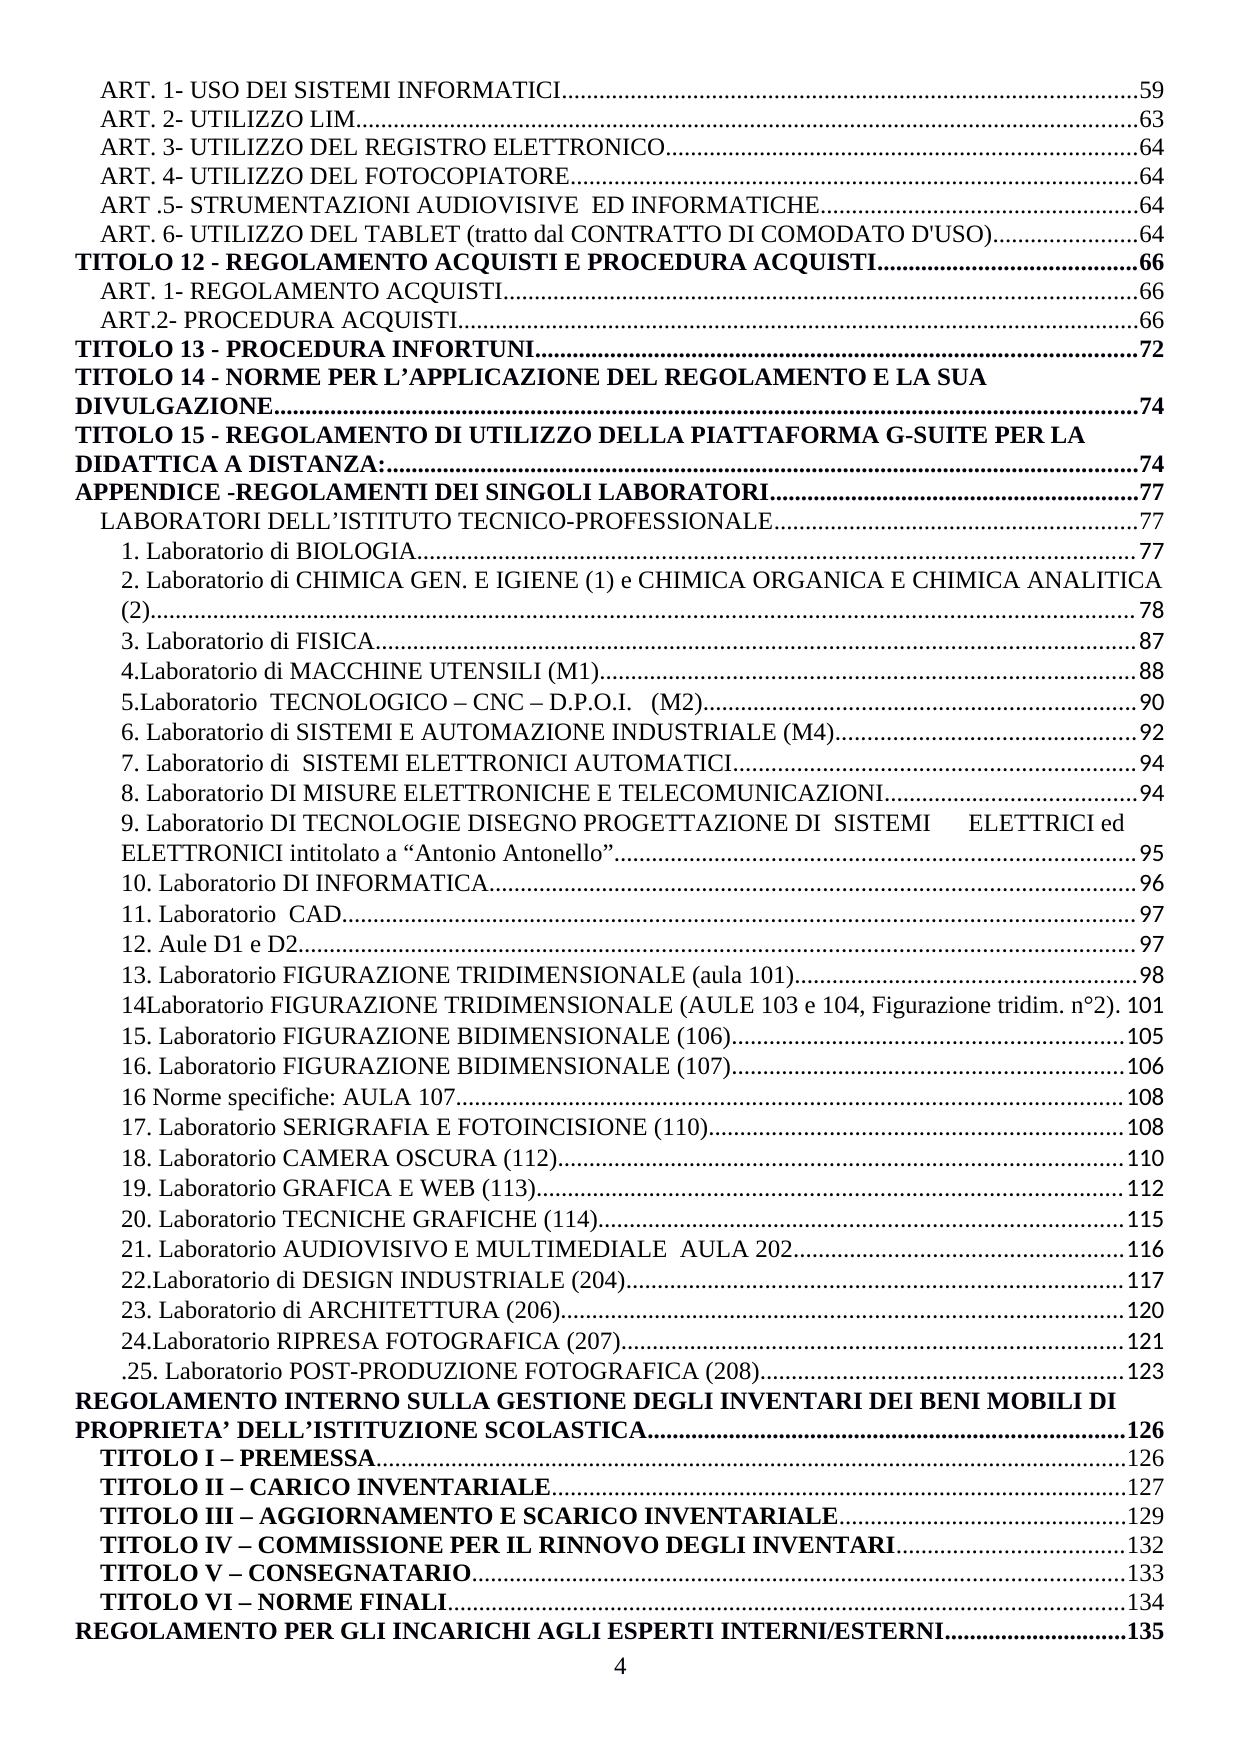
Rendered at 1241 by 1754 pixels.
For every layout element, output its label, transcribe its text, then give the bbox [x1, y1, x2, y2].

text 2. Laboratorio di CHIMICA GEN. E IGIENE (1) e CHIMICA ORGANICA E CHIMICA ANALITICA (2) 78 [121, 566, 1165, 625]
text TITOLO 14 - NORME PER L’APPLICAZIONE DEL REGOLAMENTO E LA SUA DIVULGAZIONE 74 [75, 362, 1165, 420]
text 22.Laboratorio di DESIGN INDUSTRIALE (204) 117 [121, 1264, 1165, 1294]
text 3. Laboratorio di FISICA 87 [121, 625, 1165, 655]
text 18. Laboratorio CAMERA OSCURA (112) 110 [121, 1142, 1165, 1172]
text ART. 1- USO DEI SISTEMI INFORMATICI 59 [100, 75, 1165, 104]
text 9. Laboratorio DI TECNOLOGIE DISEGNO PROGETTAZIONE DI SISTEMI ELETTRICI ed ELETTRONICI intitolato a “Antonio Antonello” 95 [121, 808, 1165, 867]
text TITOLO III – AGGIORNAMENTO E SCARICO INVENTARIALE 129 [100, 1501, 1165, 1530]
text 23. Laboratorio di ARCHITETTURA (206) 120 [121, 1294, 1165, 1325]
text 5.Laboratorio TECNOLOGICO – CNC – D.P.O.I. (M2) 90 [121, 686, 1165, 716]
text ART .5- STRUMENTAZIONI AUDIOVISIVE ED INFORMATICHE 64 [100, 190, 1165, 219]
text REGOLAMENTO PER GLI INCARICHI AGLI ESPERTI INTERNI/ESTERNI 135 [75, 1616, 1165, 1645]
text ART. 3- UTILIZZO DEL REGISTRO ELETTRONICO 64 [100, 132, 1165, 161]
text 19. Laboratorio GRAFICA E WEB (113) 112 [121, 1172, 1165, 1203]
text 1. Laboratorio di BIOLOGIA 77 [121, 535, 1165, 566]
text 15. Laboratorio FIGURAZIONE BIDIMENSIONALE (106) 105 [121, 1020, 1165, 1050]
text 21. Laboratorio AUDIOVISIVO E MULTIMEDIALE AULA 202 116 [121, 1233, 1165, 1264]
text ART. 1- REGOLAMENTO ACQUISTI 66 [100, 276, 1165, 305]
text 16 Norme specifiche: AULA 107 108 [121, 1081, 1165, 1111]
text TITOLO 12 - REGOLAMENTO ACQUISTI E PROCEDURA ACQUISTI 66 [75, 247, 1165, 276]
text 11. Laboratorio CAD 97 [121, 898, 1165, 928]
text REGOLAMENTO INTERNO SULLA GESTIONE DEGLI INVENTARI DEI BENI MOBILI DI PROPRIETA’ DELL’ISTITUZIONE SCOLASTICA 126 [75, 1386, 1165, 1443]
text ART. 6- UTILIZZO DEL TABLET (tratto dal CONTRATTO DI COMODATO D'USO) 64 [100, 219, 1165, 247]
text TITOLO 15 - regolamento di utilizzo della piattaforma G-suite per la didattica a distanza: 74 [75, 420, 1165, 477]
text TITOLO V – CONSEGNATARIO 133 [100, 1558, 1165, 1587]
text 16. Laboratorio FIGURAZIONE BIDIMENSIONALE (107) 106 [121, 1050, 1165, 1081]
text ART. 4- UTILIZZO DEL FOTOCOPIATORE 64 [100, 161, 1165, 190]
text TITOLO II – CARICO INVENTARIALE 127 [100, 1472, 1165, 1501]
text ART. 2- UTILIZZO LIM 63 [100, 104, 1165, 132]
text TITOLO IV – COMMISSIONE PER IL RINNOVO DEGLI INVENTARI 132 [100, 1530, 1165, 1558]
text 13. Laboratorio FIGURAZIONE TRIDIMENSIONALE (aula 101) 98 [121, 959, 1165, 989]
text 6. Laboratorio di SISTEMI E AUTOMAZIONE INDUSTRIALE (M4) 92 [121, 716, 1165, 747]
text ART.2- PROCEDURA ACQUISTI 66 [100, 305, 1165, 334]
text TITOLO I – PREMESSA 126 [100, 1443, 1165, 1472]
text 20. Laboratorio TECNICHE GRAFICHE (114) 115 [121, 1203, 1165, 1233]
text 10. Laboratorio DI INFORMATICA 96 [121, 867, 1165, 898]
text 24.Laboratorio RIPRESA FOTOGRAFICA (207) 121 [121, 1325, 1165, 1356]
text TITOLO VI – NORME FINALI 134 [100, 1587, 1165, 1616]
text LABORATORI DELL’ISTITUTO TECNICO-PROFESSIONALE 77 [100, 506, 1165, 535]
text 14Laboratorio FIGURAZIONE TRIDIMENSIONALE (AULE 103 e 104, Figurazione tridim. n°2) 101 [121, 989, 1165, 1020]
text 12. Aule D1 e D2 97 [121, 928, 1165, 959]
text 4.Laboratorio di MACCHINE UTENSILI (M1) 88 [121, 655, 1165, 686]
text TITOLO 13 - PROCEDURA INFORTUNI 72 [75, 334, 1165, 362]
text 8. Laboratorio DI MISURE ELETTRONICHE E TELECOMUNICAZIONI 94 [121, 777, 1165, 808]
text .25. Laboratorio POST-PRODUZIONE FOTOGRAFICA (208) 123 [121, 1356, 1165, 1386]
text APPENDICE -REGOLAMENTI DEI SINGOLI LABORATORI 77 [75, 477, 1165, 506]
text 17. Laboratorio SERIGRAFIA E FOTOINCISIONE (110) 108 [121, 1111, 1165, 1142]
text 7. Laboratorio di SISTEMI ELETTRONICI AUTOMATICI 94 [121, 747, 1165, 777]
